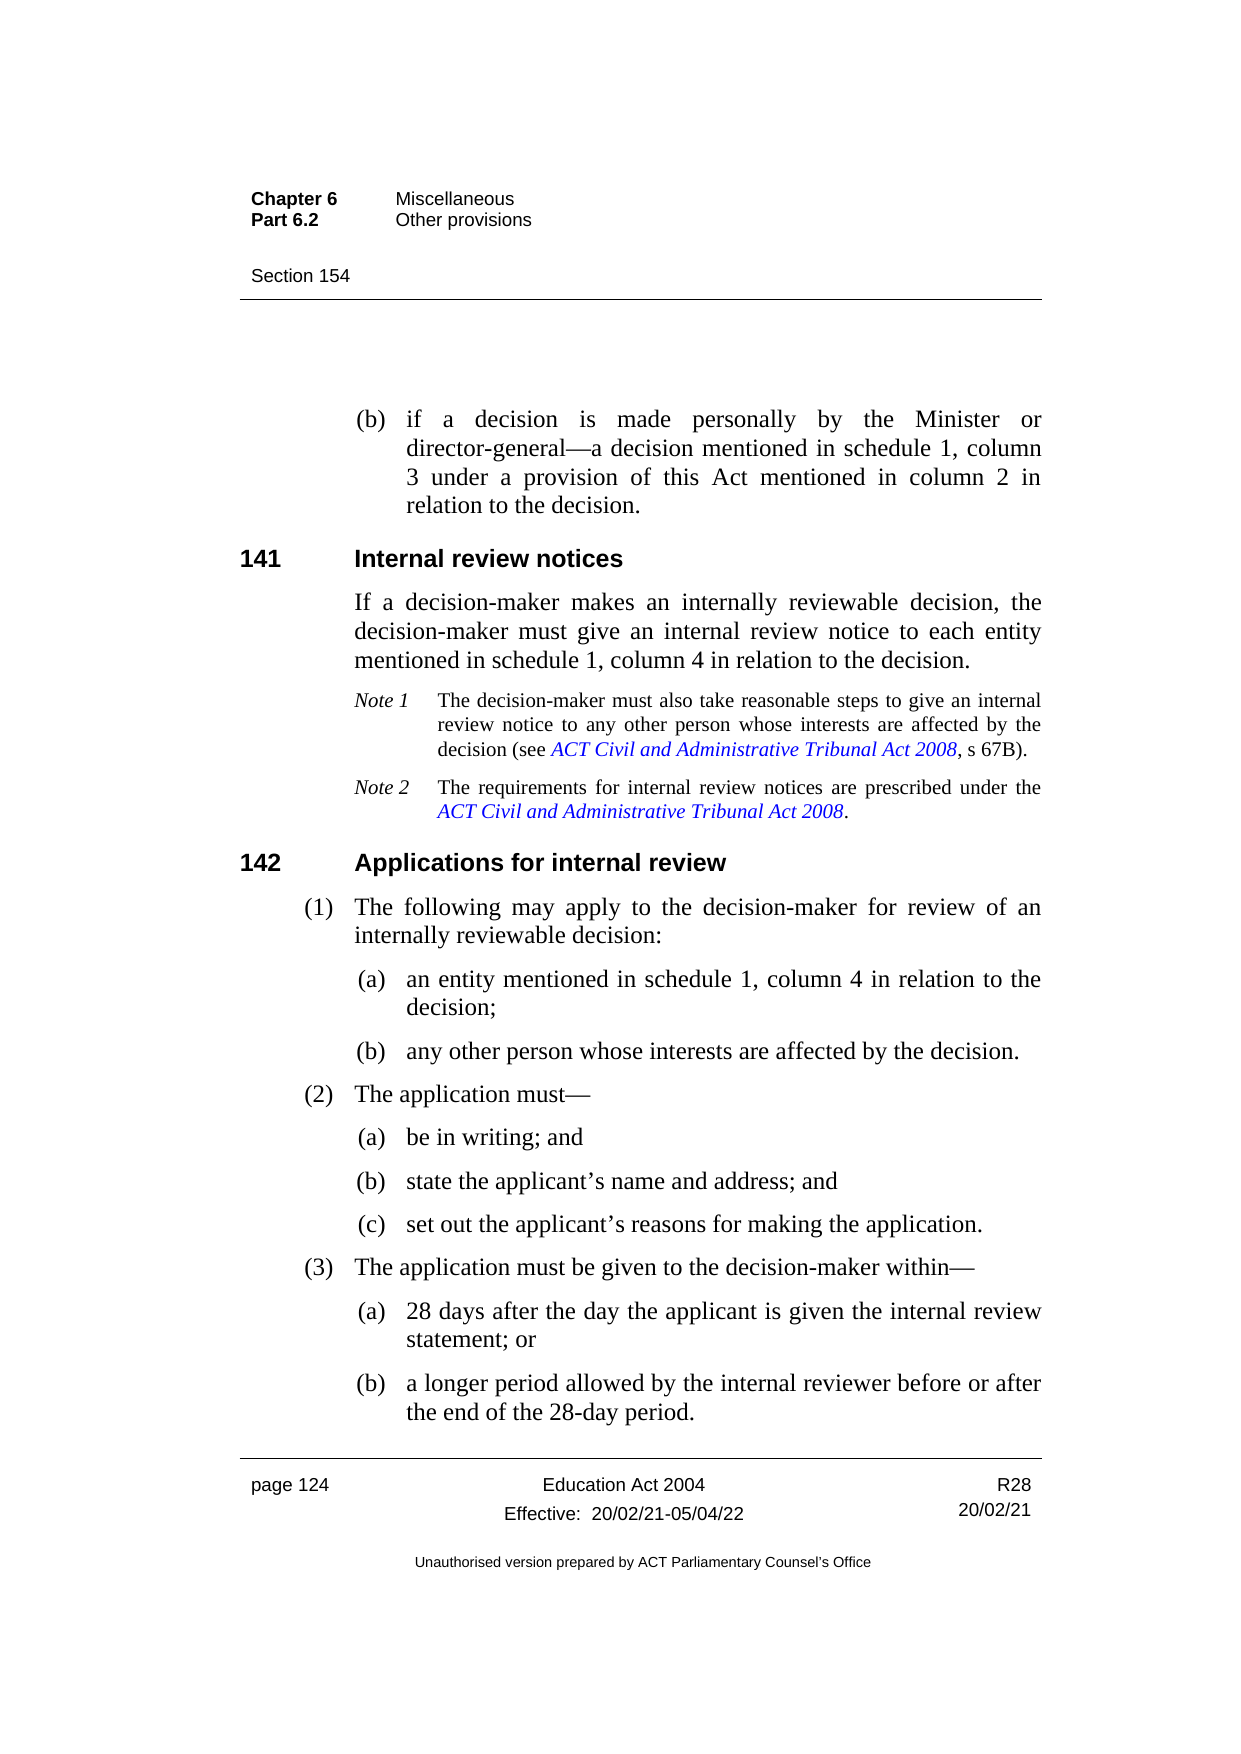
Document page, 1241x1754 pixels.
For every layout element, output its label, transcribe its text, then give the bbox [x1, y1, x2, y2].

text (b) a longer period allowed by the internal reviewer before or after the end of the 28-day period. [239, 1368, 1042, 1425]
text (1) The following may apply to the decision-maker for review of an internally reviewable decision: [239, 892, 1042, 949]
text Note 2 The requirements for internal review notices are prescribed under the ACT Civil and Administrative Tribunal Act 2008. [354, 775, 1042, 823]
text Note 1 The decision-maker must also take reasonable steps to give an internal review notice to any other person whose interests are affected by the decision (see ACT Civil and Administrative Tribunal Act 2008, s 67B). [354, 688, 1042, 761]
text 142 Applications for internal review [239, 848, 1042, 877]
text (b) any other person whose interests are affected by the decision. [239, 1036, 1042, 1064]
text 141 Internal review notices [239, 544, 1042, 573]
text (b) if a decision is made personally by the Minister or director-general—a decision mentioned in schedule 1, column 3 under a provision of this Act mentioned in column 2 in relation to the decision. [239, 404, 1042, 519]
text (2) The application must— [239, 1079, 1042, 1108]
text If a decision-maker makes an internally reviewable decision, the decision-maker must give an internal review notice to each entity mentioned in schedule 1, column 4 in relation to the decision. [354, 587, 1042, 674]
text (a) 28 days after the day the applicant is given the internal review statement; or [239, 1296, 1042, 1353]
text (b) state the applicant’s name and address; and [239, 1166, 1042, 1194]
text (3) The application must be given to the decision-maker within— [239, 1252, 1042, 1281]
text (a) an entity mentioned in schedule 1, column 4 in relation to the decision; [239, 964, 1042, 1021]
text (a) be in writing; and [239, 1122, 1042, 1151]
text (c) set out the applicant’s reasons for making the application. [239, 1209, 1042, 1238]
